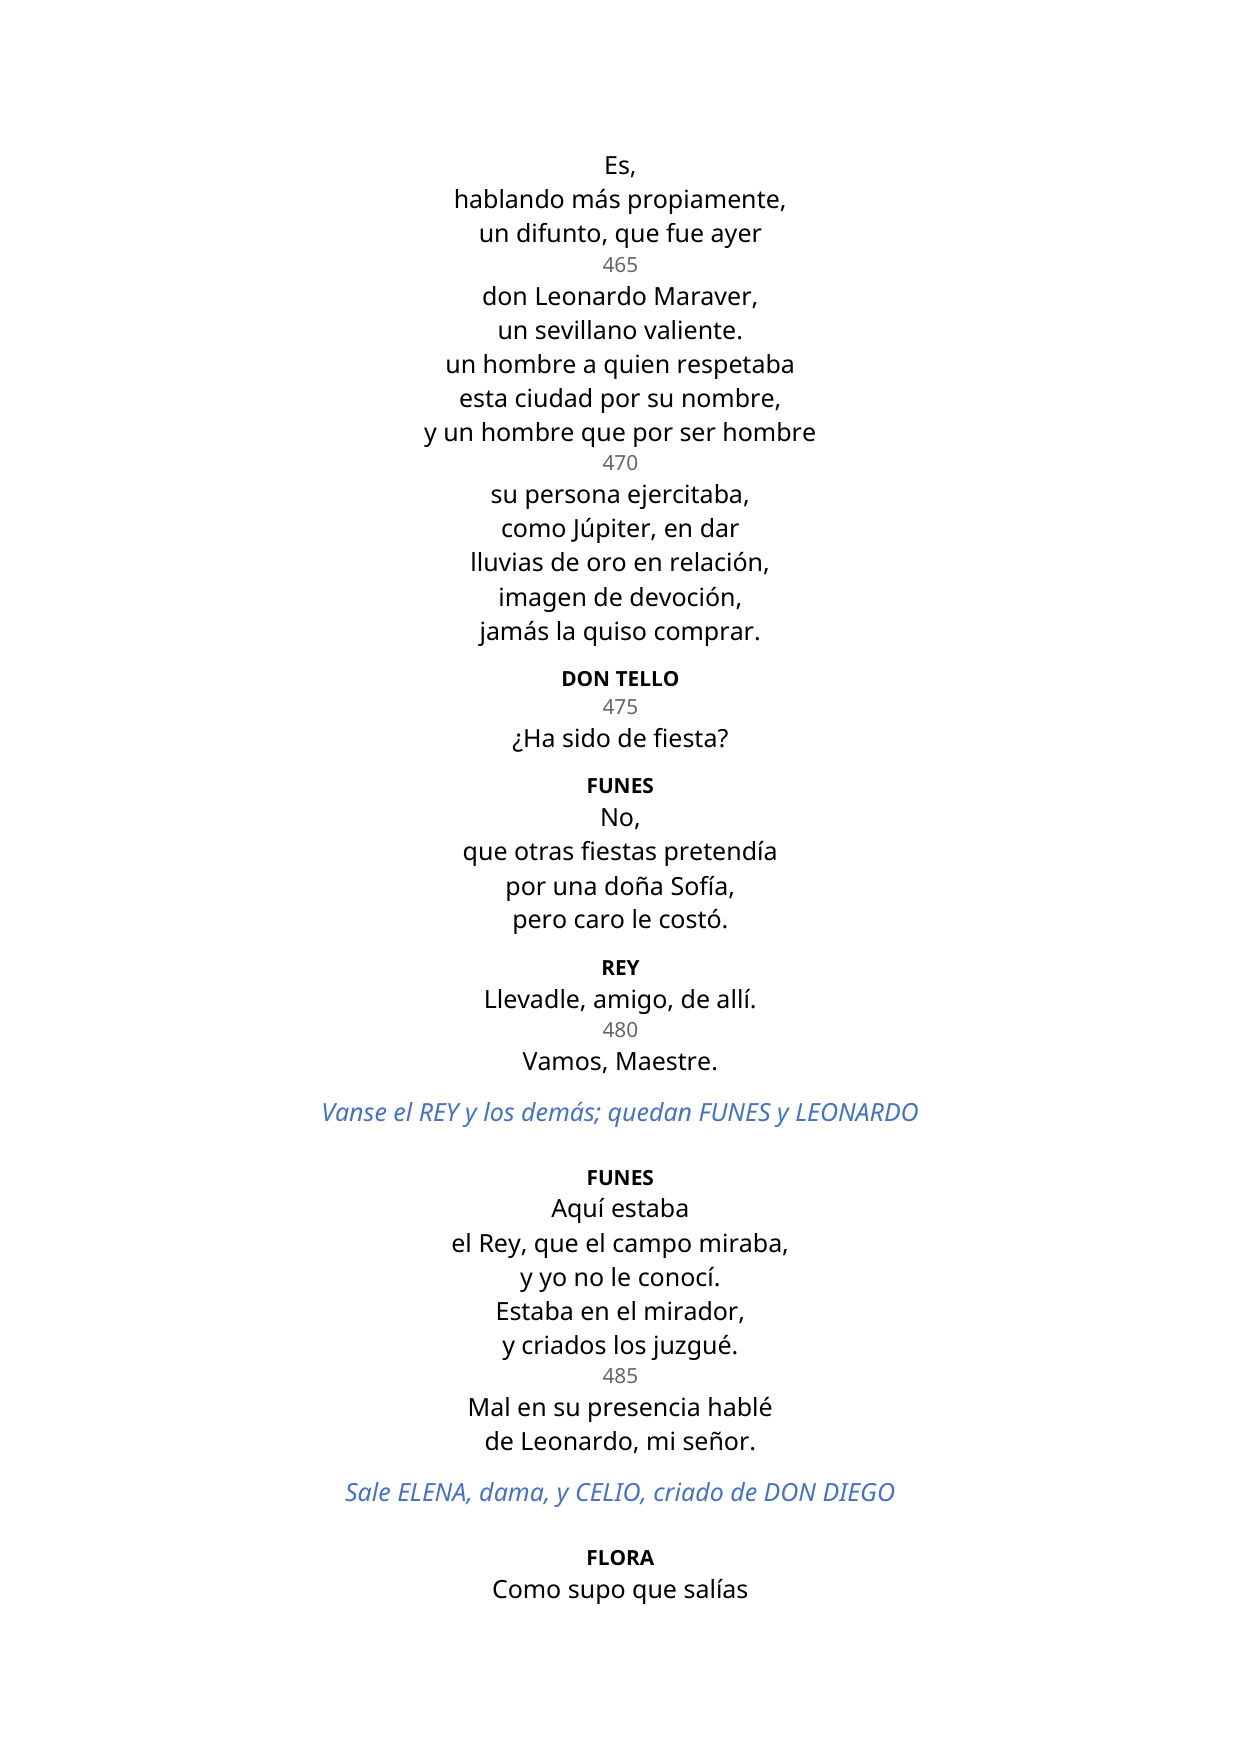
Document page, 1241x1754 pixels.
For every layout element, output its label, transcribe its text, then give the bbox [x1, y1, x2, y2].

text Es, [177, 148, 1063, 182]
text lluvias de oro en relación, [177, 545, 1063, 579]
text un difunto, que fue ayer [177, 216, 1063, 250]
text Como supo que salías [177, 1571, 1063, 1605]
text pero caro le costó. [177, 902, 1063, 936]
text y criados los juzgué. [177, 1327, 1063, 1361]
text Llevadle, amigo, de allí. [177, 981, 1063, 1015]
text el Rey, que el campo miraba, [177, 1225, 1063, 1259]
text REY [177, 953, 1063, 981]
text FUNES [177, 1163, 1063, 1191]
text y un hombre que por ser hombre [177, 414, 1063, 448]
text que otras fiestas pretendía [177, 834, 1063, 868]
text No, [177, 800, 1063, 834]
text 485 [177, 1361, 1063, 1390]
text su persona ejercitaba, [177, 477, 1063, 511]
text un hombre a quien respetaba [177, 346, 1063, 380]
text un sevillano valiente. [177, 312, 1063, 346]
text jamás la quiso comprar. [177, 613, 1063, 647]
text Vanse el REY y los demás; quedan FUNES y LEONARDO [177, 1094, 1063, 1129]
text Vamos, Maestre. [177, 1044, 1063, 1078]
text ¿Ha sido de fiesta? [177, 721, 1063, 755]
text FUNES [177, 772, 1063, 800]
text hablando más propiamente, [177, 182, 1063, 216]
text imagen de devoción, [177, 579, 1063, 613]
text 475 [177, 692, 1063, 721]
text Estaba en el mirador, [177, 1293, 1063, 1327]
text Mal en su presencia hablé [177, 1390, 1063, 1424]
text Aquí estaba [177, 1191, 1063, 1225]
text 465 [177, 250, 1063, 278]
text DON TELLO [177, 664, 1063, 692]
text 470 [177, 448, 1063, 477]
text como Júpiter, en dar [177, 511, 1063, 545]
text por una doña Sofía, [177, 868, 1063, 902]
text FLORA [177, 1543, 1063, 1571]
text esta ciudad por su nombre, [177, 380, 1063, 414]
text 480 [177, 1015, 1063, 1044]
text y yo no le conocí. [177, 1259, 1063, 1293]
text don Leonardo Maraver, [177, 278, 1063, 312]
text Sale ELENA, dama, y CELIO, criado de DON DIEGO [177, 1475, 1063, 1509]
text de Leonardo, mi señor. [177, 1424, 1063, 1458]
